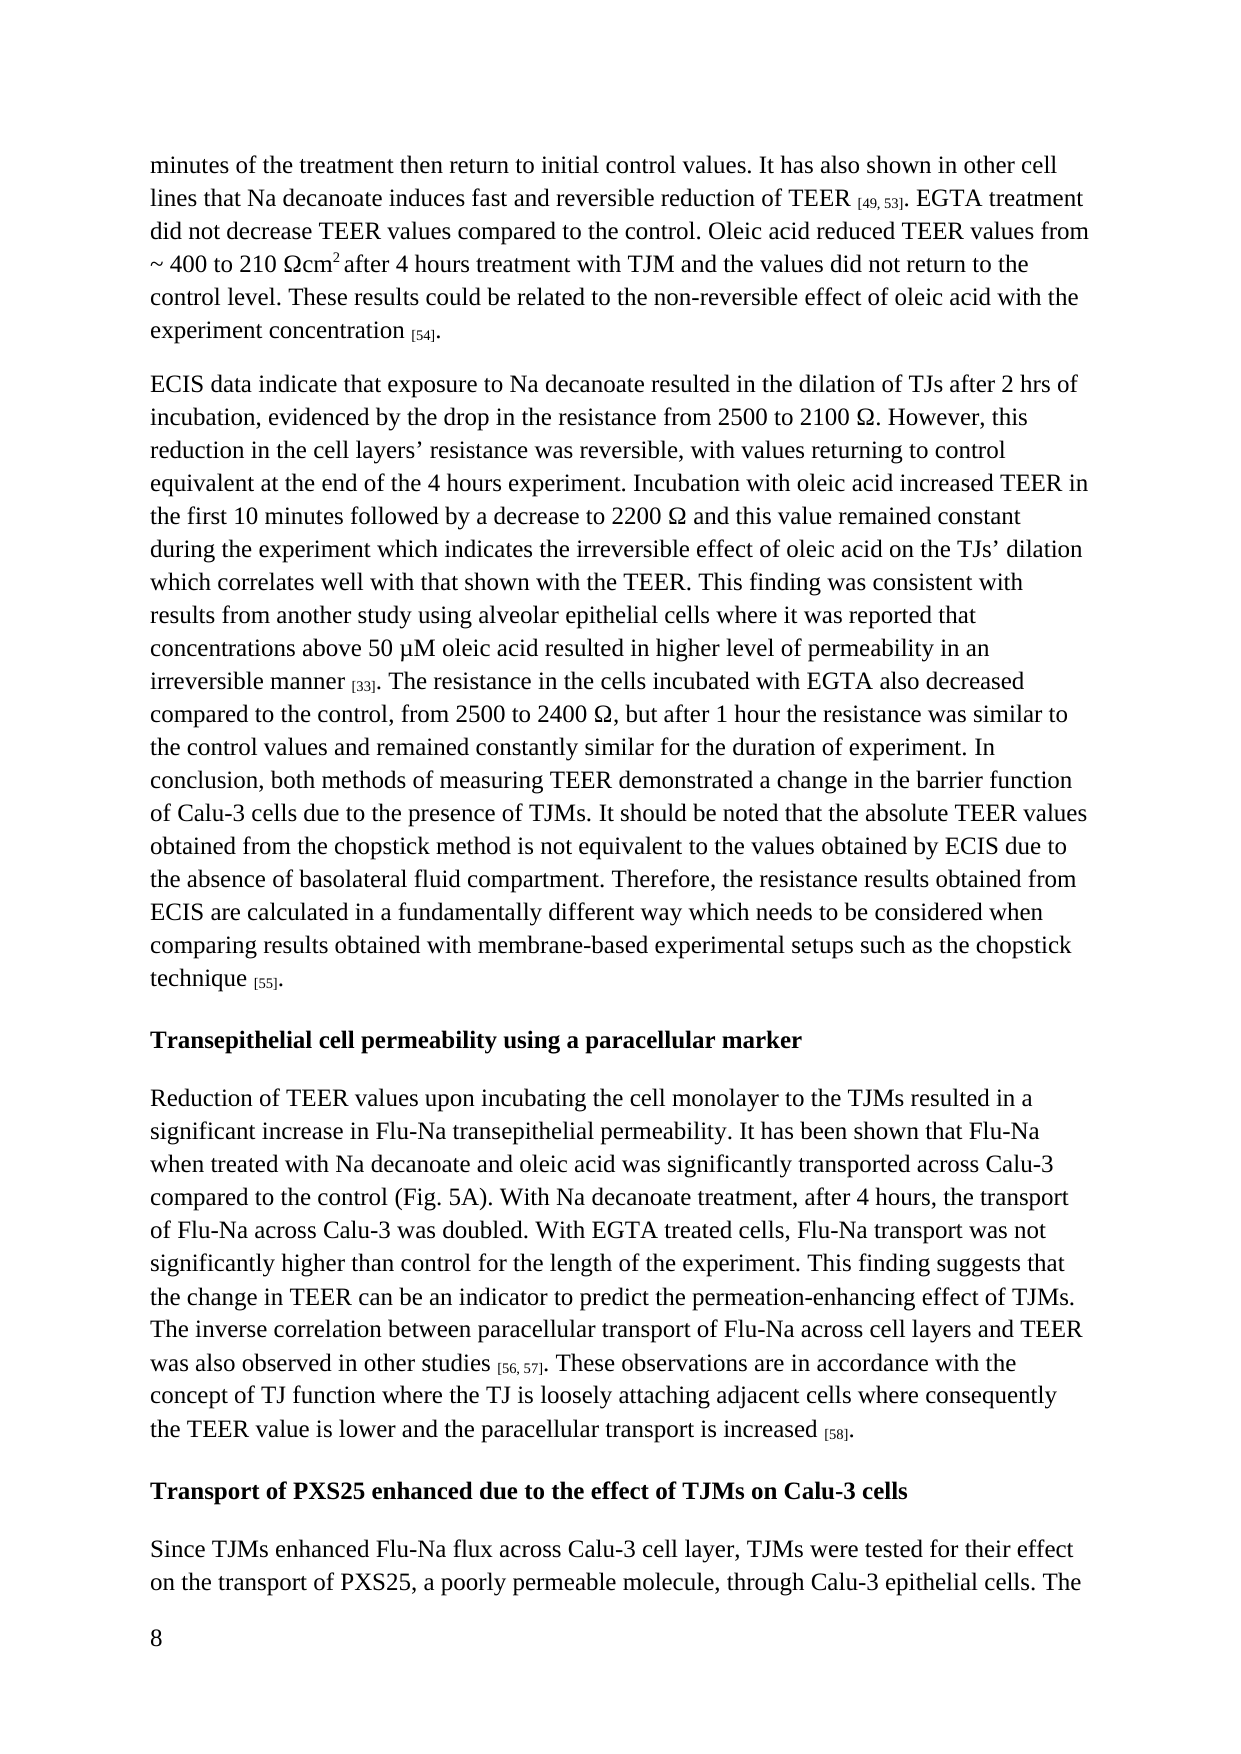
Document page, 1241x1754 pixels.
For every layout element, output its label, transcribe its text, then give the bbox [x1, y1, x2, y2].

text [150, 1534, 1090, 1596]
subtitle Transepithelial cell permeability using a paracellular marker [150, 1026, 1090, 1054]
text ECIS data indicate that exposure to Na decanoate resulted in the dilation of TJs after 2 hrs of incubation, evidenced by the drop in the resistance from 2500 to 2100 Ω. However, this reduction in the cell layers’ resistance was reversible, with values returning to control equivalent at the end of the 4 hours experiment. Incubation with oleic acid increased TEER in the first 10 minutes followed by a decrease to 2200 Ω and this value remained constant during the experiment which indicates the irreversible effect of oleic acid on the TJs’ dilation which correlates well with that shown with the TEER. This finding was consistent with results from another study using alveolar epithelial cells where it was reported that concentrations above 50 µM oleic acid resulted in higher level of permeability in an irreversible manner [33]. The resistance in the cells incubated with EGTA also decreased compared to the control, from 2500 to 2400 Ω, but after 1 hour the resistance was similar to the control values and remained constantly similar for the duration of experiment. In conclusion, both methods of measuring TEER demonstrated a change in the barrier function of Calu-3 cells due to the presence of TJMs. It should be noted that the absolute TEER values obtained from the chopstick method is not equivalent to the values obtained by ECIS due to the absence of basolateral fluid compartment. Therefore, the resistance results obtained from ECIS are calculated in a fundamentally different way which needs to be considered when comparing results obtained with membrane-based experimental setups such as the chopstick technique [55]. [150, 369, 1090, 992]
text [150, 150, 1090, 344]
text Reduction of TEER values upon incubating the cell monolayer to the TJMs resulted in a significant increase in Flu-Na transepithelial permeability. It has been shown that Flu-Na when treated with Na decanoate and oleic acid was significantly transported across Calu-3 compared to the control (Fig. 5A). With Na decanoate treatment, after 4 hours, the transport of Flu-Na across Calu-3 was doubled. With EGTA treated cells, Flu-Na transport was not significantly higher than control for the length of the experiment. This finding suggests that the change in TEER can be an indicator to predict the permeation-enhancing effect of TJMs. The inverse correlation between paracellular transport of Flu-Na across cell layers and TEER was also observed in other studies [56, 57]. These observations are in accordance with the concept of TJ function where the TJ is loosely attaching adjacent cells where consequently the TEER value is lower and the paracellular transport is increased [58]. [150, 1083, 1090, 1442]
subtitle Transport of PXS25 enhanced due to the effect of TJMs on Calu-3 cells [150, 1476, 1090, 1504]
